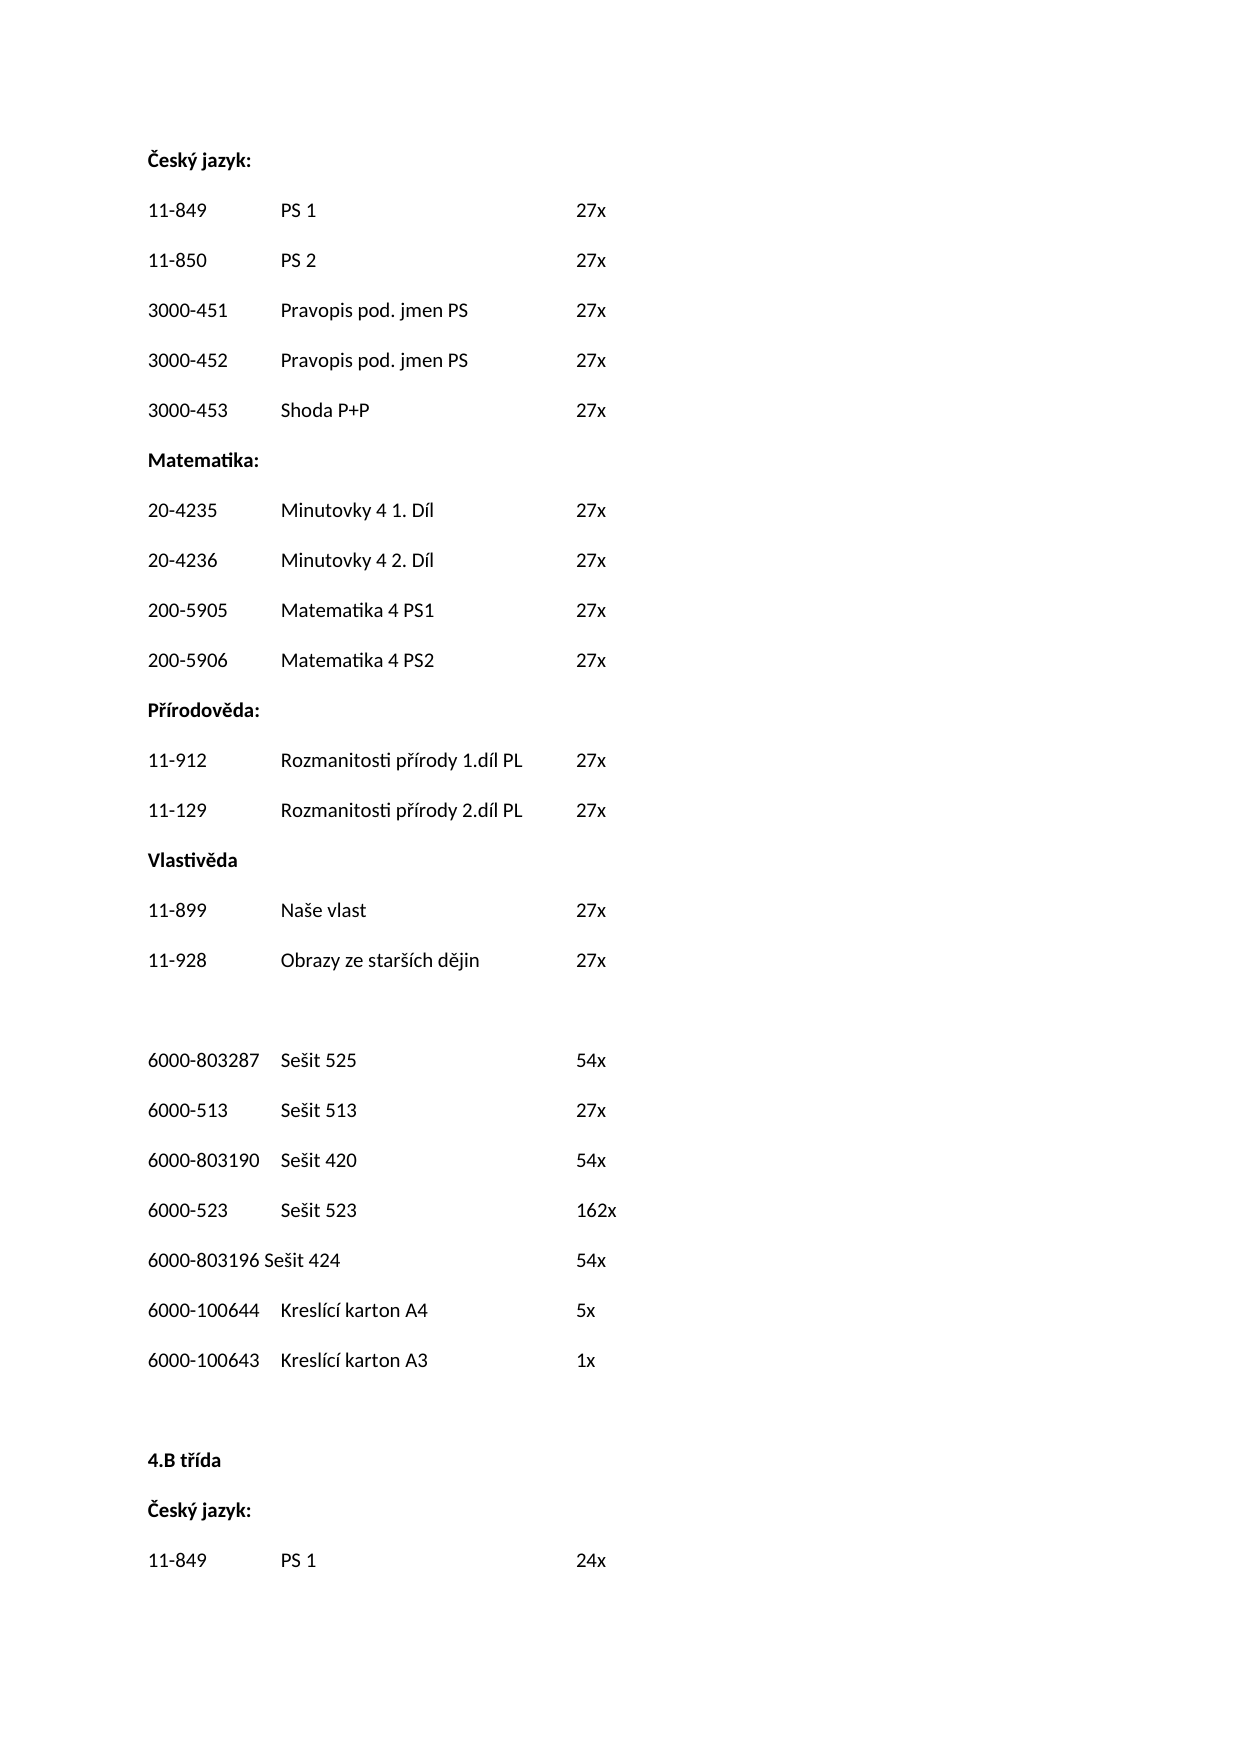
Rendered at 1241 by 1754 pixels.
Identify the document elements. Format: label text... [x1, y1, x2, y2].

text 200-5905 Matematika 4 PS1 27x [148, 598, 1093, 623]
text 11-129 Rozmanitosti přírody 2.díl PL 27x [148, 798, 1093, 823]
text 11-849 PS 1 24x [148, 1548, 1093, 1573]
text 3000-452 Pravopis pod. jmen PS 27x [148, 348, 1093, 373]
text 11-928 Obrazy ze starších dějin 27x [148, 948, 1093, 973]
text Matematika: [148, 448, 1093, 473]
text 20-4235 Minutovky 4 1. Díl 27x [148, 498, 1093, 523]
text 11-899 Naše vlast 27x [148, 898, 1093, 923]
text 6000-100643 Kreslící karton A3 1x [148, 1348, 1093, 1373]
text 11-849 PS 1 27x [148, 198, 1093, 223]
text 6000-513 Sešit 513 27x [148, 1098, 1093, 1123]
text 6000-100644 Kreslící karton A4 5x [148, 1298, 1093, 1323]
text Přírodověda: [148, 698, 1093, 723]
text 6000-803287 Sešit 525 54x [148, 1048, 1093, 1073]
text 200-5906 Matematika 4 PS2 27x [148, 648, 1093, 673]
text 6000-523 Sešit 523 162x [148, 1198, 1093, 1223]
text 11-912 Rozmanitosti přírody 1.díl PL 27x [148, 748, 1093, 773]
text 4.B třída [148, 1448, 1093, 1473]
text 11-850 PS 2 27x [148, 248, 1093, 273]
text 6000-803196 Sešit 424 54x [148, 1248, 1093, 1273]
text Český jazyk: [148, 148, 1093, 173]
text Vlastivěda [148, 848, 1093, 873]
text Český jazyk: [148, 1498, 1093, 1523]
text 6000-803190 Sešit 420 54x [148, 1148, 1093, 1173]
text 20-4236 Minutovky 4 2. Díl 27x [148, 548, 1093, 573]
text 3000-453 Shoda P+P 27x [148, 398, 1093, 423]
text 3000-451 Pravopis pod. jmen PS 27x [148, 298, 1093, 323]
